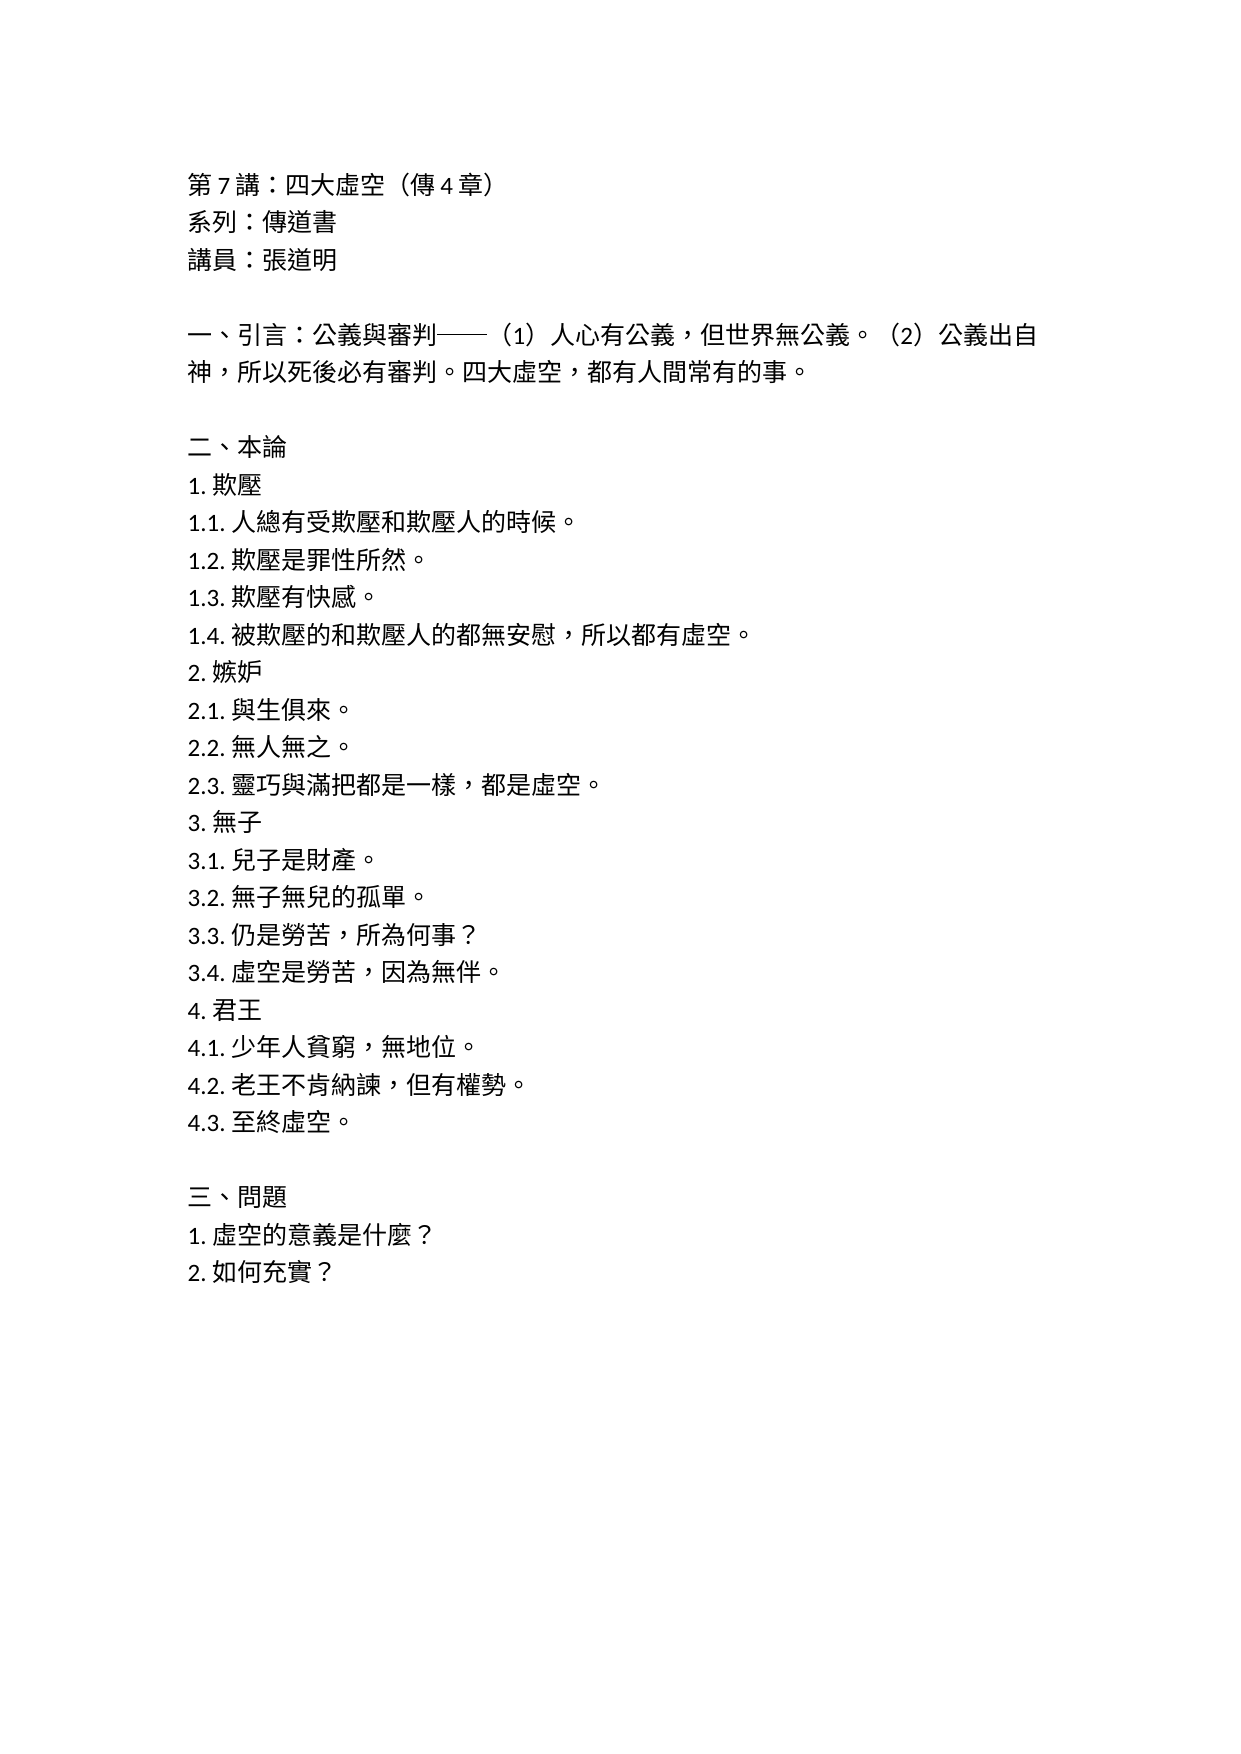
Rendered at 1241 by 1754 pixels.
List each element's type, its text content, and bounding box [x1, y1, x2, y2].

text 系列：傳道書 [187, 202, 1053, 239]
text 1.4. 被欺壓的和欺壓人的都無安慰，所以都有虛空。 [187, 614, 1053, 652]
text 3. 無子 [187, 802, 1053, 839]
text 2. 嫉妒 [187, 652, 1053, 689]
text 1. 虛空的意義是什麼？ [187, 1214, 1053, 1252]
text 2. 如何充實？ [187, 1252, 1053, 1289]
text 1.2. 欺壓是罪性所然。 [187, 539, 1053, 577]
text 第7講：四大虛空（傳4章） [187, 164, 1053, 202]
text 三、問題 [187, 1177, 1053, 1214]
text 4.3. 至終虛空。 [187, 1102, 1053, 1139]
text 4.2. 老王不肯納諫，但有權勢。 [187, 1064, 1053, 1102]
text 2.1. 與生俱來。 [187, 689, 1053, 727]
text 3.1. 兒子是財產。 [187, 839, 1053, 877]
text 1.1. 人總有受欺壓和欺壓人的時候。 [187, 502, 1053, 539]
text 3.2. 無子無兒的孤單。 [187, 877, 1053, 914]
text 一、引言：公義與審判──（1）人心有公義，但世界無公義。（2）公義出自神，所以死後必有審判。四大虛空，都有人間常有的事。 [187, 314, 1053, 389]
text 1. 欺壓 [187, 464, 1053, 502]
text 2.3. 靈巧與滿把都是一樣，都是虛空。 [187, 764, 1053, 802]
text 3.4. 虛空是勞苦，因為無伴。 [187, 952, 1053, 989]
text 4.1. 少年人貧窮，無地位。 [187, 1027, 1053, 1064]
text 講員：張道明 [187, 239, 1053, 277]
text 2.2. 無人無之。 [187, 727, 1053, 764]
text 二、本論 [187, 427, 1053, 464]
text 4. 君王 [187, 989, 1053, 1027]
text 1.3. 欺壓有快感。 [187, 577, 1053, 614]
text 3.3. 仍是勞苦，所為何事？ [187, 914, 1053, 952]
